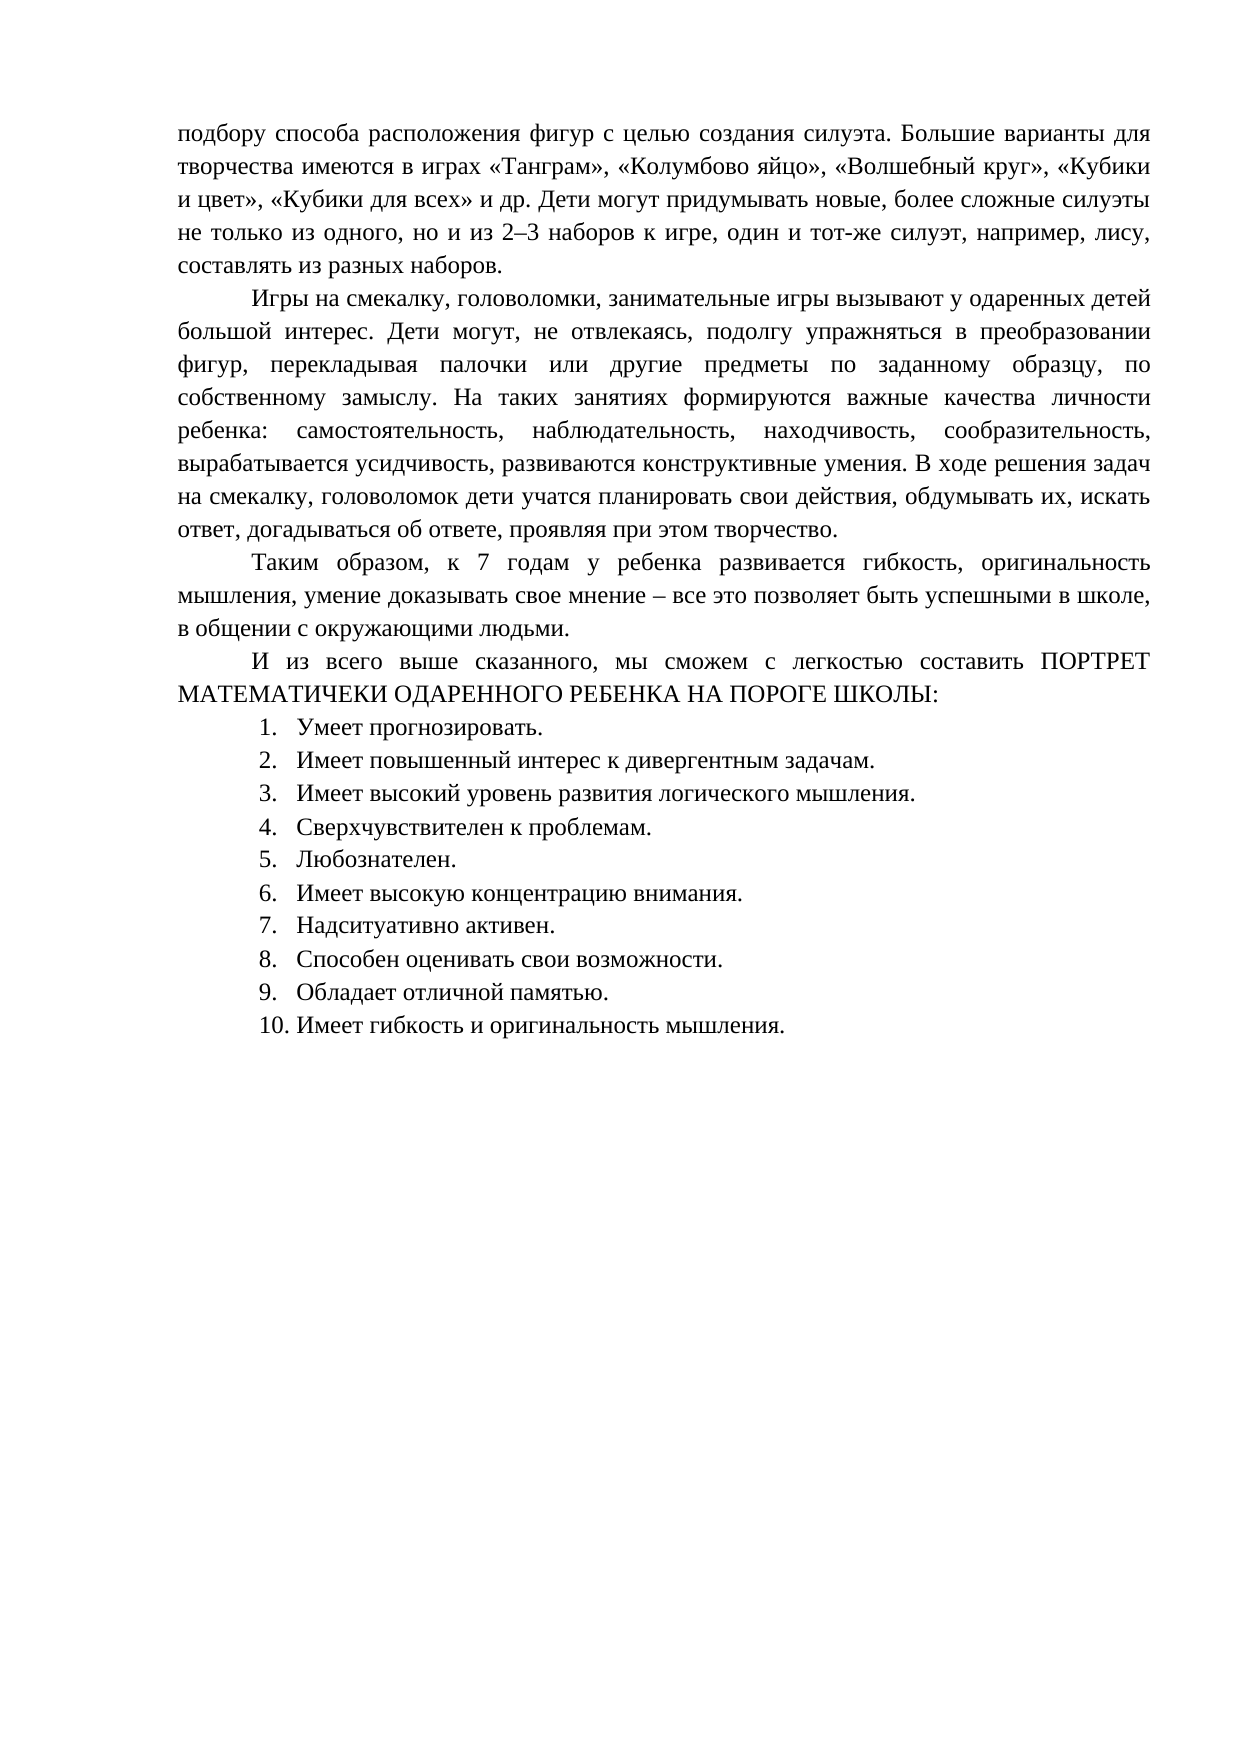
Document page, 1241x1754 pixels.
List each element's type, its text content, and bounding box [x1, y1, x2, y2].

text Игры на смекалку, головоломки, занимательные игры вызывают у одаренных детей большой интерес. Дети могут, не отвлекаясь, подолгу упражняться в преобразовании фигур, перекладывая палочки или другие предметы по заданному образцу, по собственному замыслу. На таких занятиях формируются важные качества личности ребенка: самостоятельность, наблюдательность, находчивость, сообразительность, вырабатывается усидчивость, развиваются конструктивные умения. В ходе решения задач на смекалку, головоломок дети учатся планировать свои действия, обдумывать их, искать ответ, догадываться об ответе, проявляя при этом творчество. [177, 283, 1152, 543]
list Способен оценивать свои возможности. [259, 944, 1152, 972]
list Имеет гибкость и оригинальность мышления. [259, 1010, 1152, 1038]
list Любознателен. [259, 844, 1152, 873]
text И из всего выше сказанного, мы сможем с легкостью составить ПОРТРЕТ МАТЕМАТИЧЕКИ ОДАРЕННОГО РЕБЕНКА НА ПОРОГЕ ШКОЛЫ: [177, 646, 1152, 708]
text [177, 118, 1152, 279]
list Надситуативно активен. [259, 911, 1152, 939]
list Имеет высокий уровень развития логического мышления. [259, 778, 1152, 807]
list Умеет прогнозировать. [259, 712, 1152, 741]
list Имеет высокую концентрацию внимания. [259, 878, 1152, 906]
list Обладает отличной памятью. [259, 977, 1152, 1005]
list Сверхчувствителен к проблемам. [259, 812, 1152, 840]
list Имеет повышенный интерес к дивергентным задачам. [259, 746, 1152, 774]
text Таким образом, к 7 годам у ребенка развивается гибкость, оригинальность мышления, умение доказывать свое мнение – все это позволяет быть успешными в школе, в общении с окружающими людьми. [177, 547, 1152, 642]
